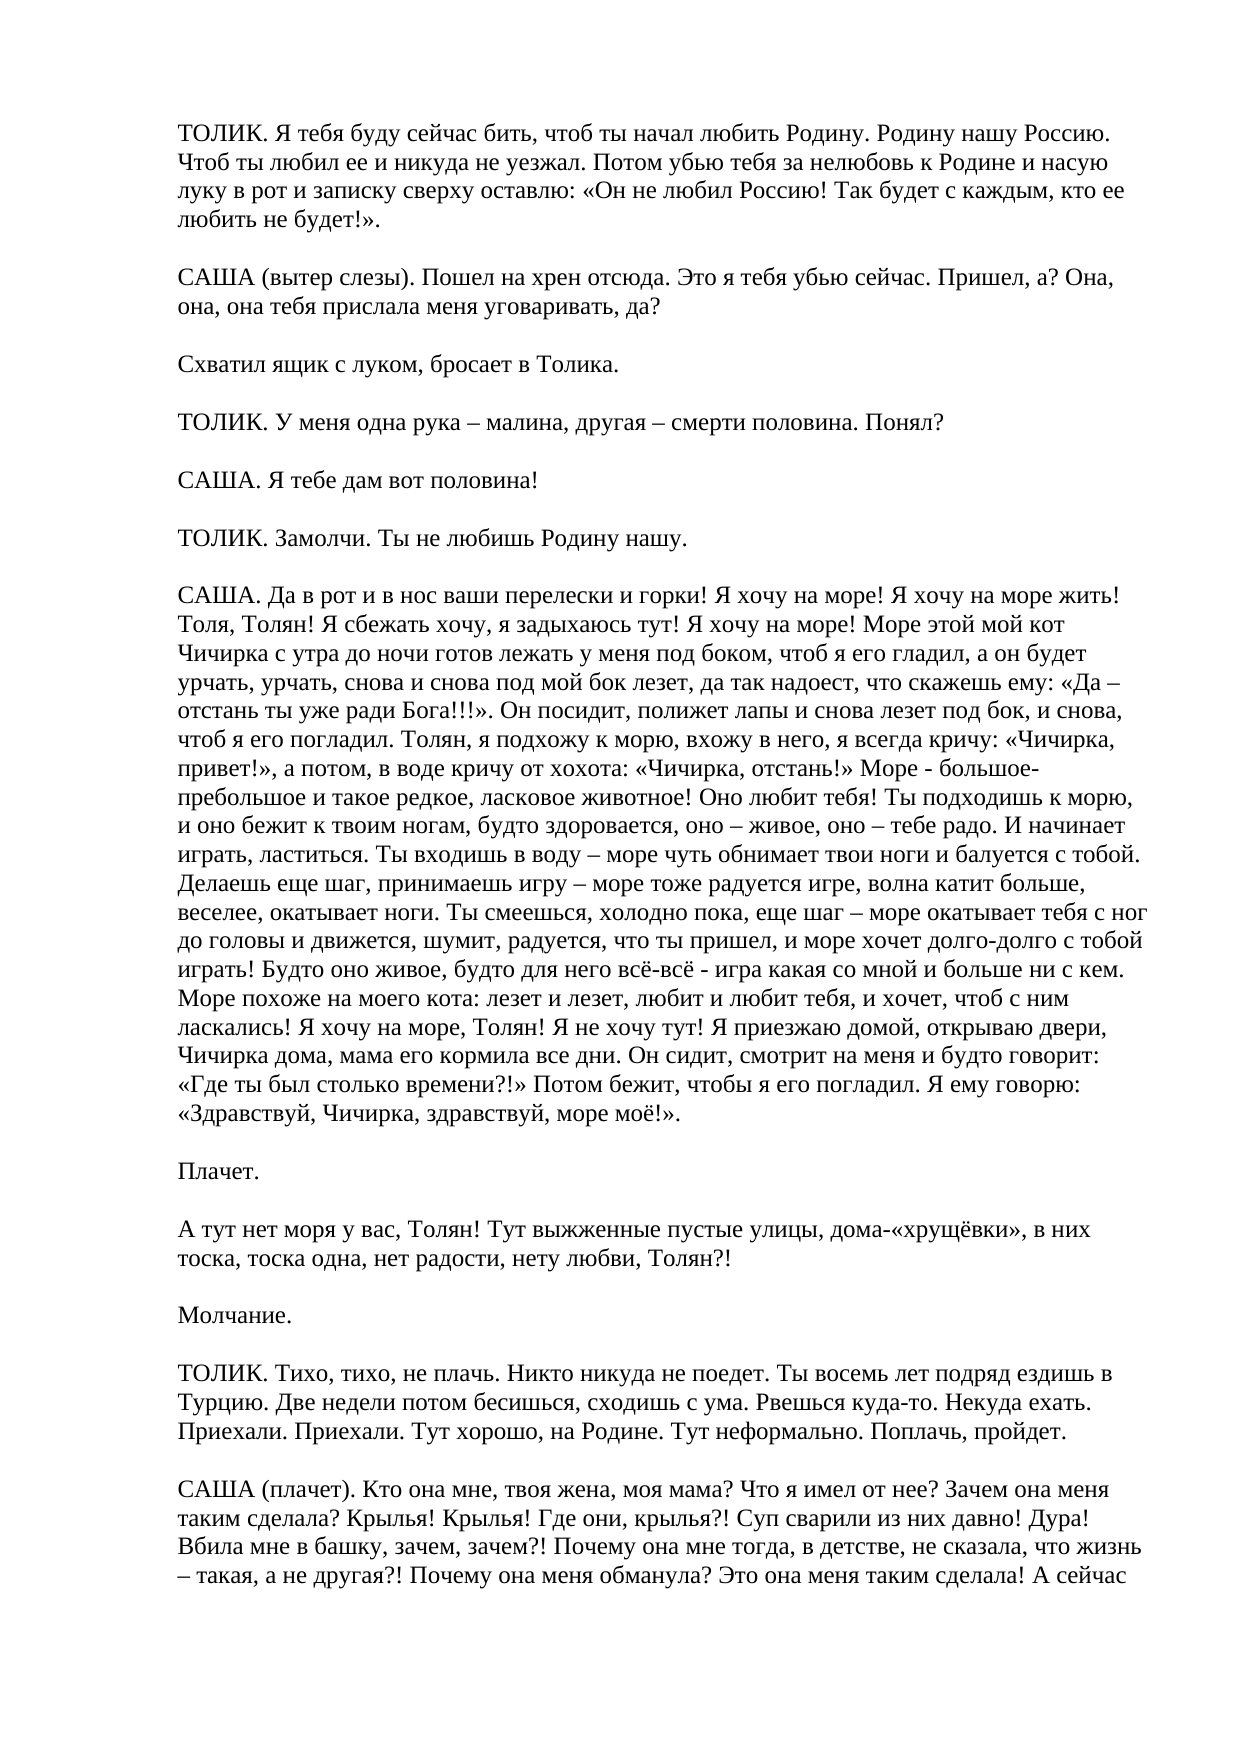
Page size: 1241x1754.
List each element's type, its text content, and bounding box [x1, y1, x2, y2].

text Схватил ящик с луком, бросает в Толика. [177, 349, 1152, 378]
text ТОЛИК. Замолчи. Ты не любишь Родину нашу. [177, 523, 1152, 551]
text Плачет. [177, 1156, 1152, 1185]
text А тут нет моря у вас, Толян! Тут выжженные пустые улицы, дома-«хрущёвки», в них тоска, тоска одна, нет радости, нету любви, Толян?! [177, 1214, 1152, 1271]
text САША. Я тебе дам вот половина! [177, 465, 1152, 493]
text САША. Да в рот и в нос ваши перелески и горки! Я хочу на море! Я хочу на море жить! Толя, Толян! Я сбежать хочу, я задыхаюсь тут! Я хочу на море! Море этой мой кот Чичирка с утра до ночи готов лежать у меня под боком, чтоб я его гладил, а он будет урчать, урчать, снова и снова под мой бок лезет, да так надоест, что скажешь ему: «Да – отстань ты уже ради Бога!!!». Он посидит, полижет лапы и снова лезет под бок, и снова, чтоб я его погладил. Толян, я подхожу к морю, вхожу в него, я всегда кричу: «Чичирка, привет!», а потом, в воде кричу от хохота: «Чичирка, отстань!» Море - большое-пребольшое и такое редкое, ласковое животное! Оно любит тебя! Ты подходишь к морю, и оно бежит к твоим ногам, будто здоровается, оно – живое, оно – тебе радо. И начинает играть, ластиться. Ты входишь в воду – море чуть обнимает твои ноги и балуется с тобой. Делаешь еще шаг, принимаешь игру – море тоже радуется игре, волна катит больше, веселее, окатывает ноги. Ты смеешься, холодно пока, еще шаг – море окатывает тебя с ног до головы и движется, шумит, радуется, что ты пришел, и море хочет долго-долго с тобой играть! Будто оно живое, будто для него всё-всё - игра какая со мной и больше ни с кем. Море похоже на моего кота: лезет и лезет, любит и любит тебя, и хочет, чтоб с ним ласкались! Я хочу на море, Толян! Я не хочу тут! Я приезжаю домой, открываю двери, Чичирка дома, мама его кормила все дни. Он сидит, смотрит на меня и будто говорит: «Где ты был столько времени?!» Потом бежит, чтобы я его погладил. Я ему говорю: «Здравствуй, Чичирка, здравствуй, море моё!». [177, 581, 1152, 1127]
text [177, 1474, 1152, 1589]
text ТОЛИК. У меня одна рука – малина, другая – смерти половина. Понял? [177, 407, 1152, 436]
text Молчание. [177, 1301, 1152, 1329]
text ТОЛИК. Я тебя буду сейчас бить, чтоб ты начал любить Родину. Родину нашу Россию. Чтоб ты любил ее и никуда не уезжал. Потом убью тебя за нелюбовь к Родине и насую луку в рот и записку сверху оставлю: «Он не любил Россию! Так будет с каждым, кто ее любить не будет!». [177, 118, 1152, 233]
text ТОЛИК. Тихо, тихо, не плачь. Никто никуда не поедет. Ты восемь лет подряд ездишь в Турцию. Две недели потом бесишься, сходишь с ума. Рвешься куда-то. Некуда ехать. Приехали. Приехали. Тут хорошо, на Родине. Тут неформально. Поплачь, пройдет. [177, 1358, 1152, 1445]
text САША (вытер слезы). Пошел на хрен отсюда. Это я тебя убью сейчас. Пришел, а? Она, она, она тебя прислала меня уговаривать, да? [177, 262, 1152, 320]
